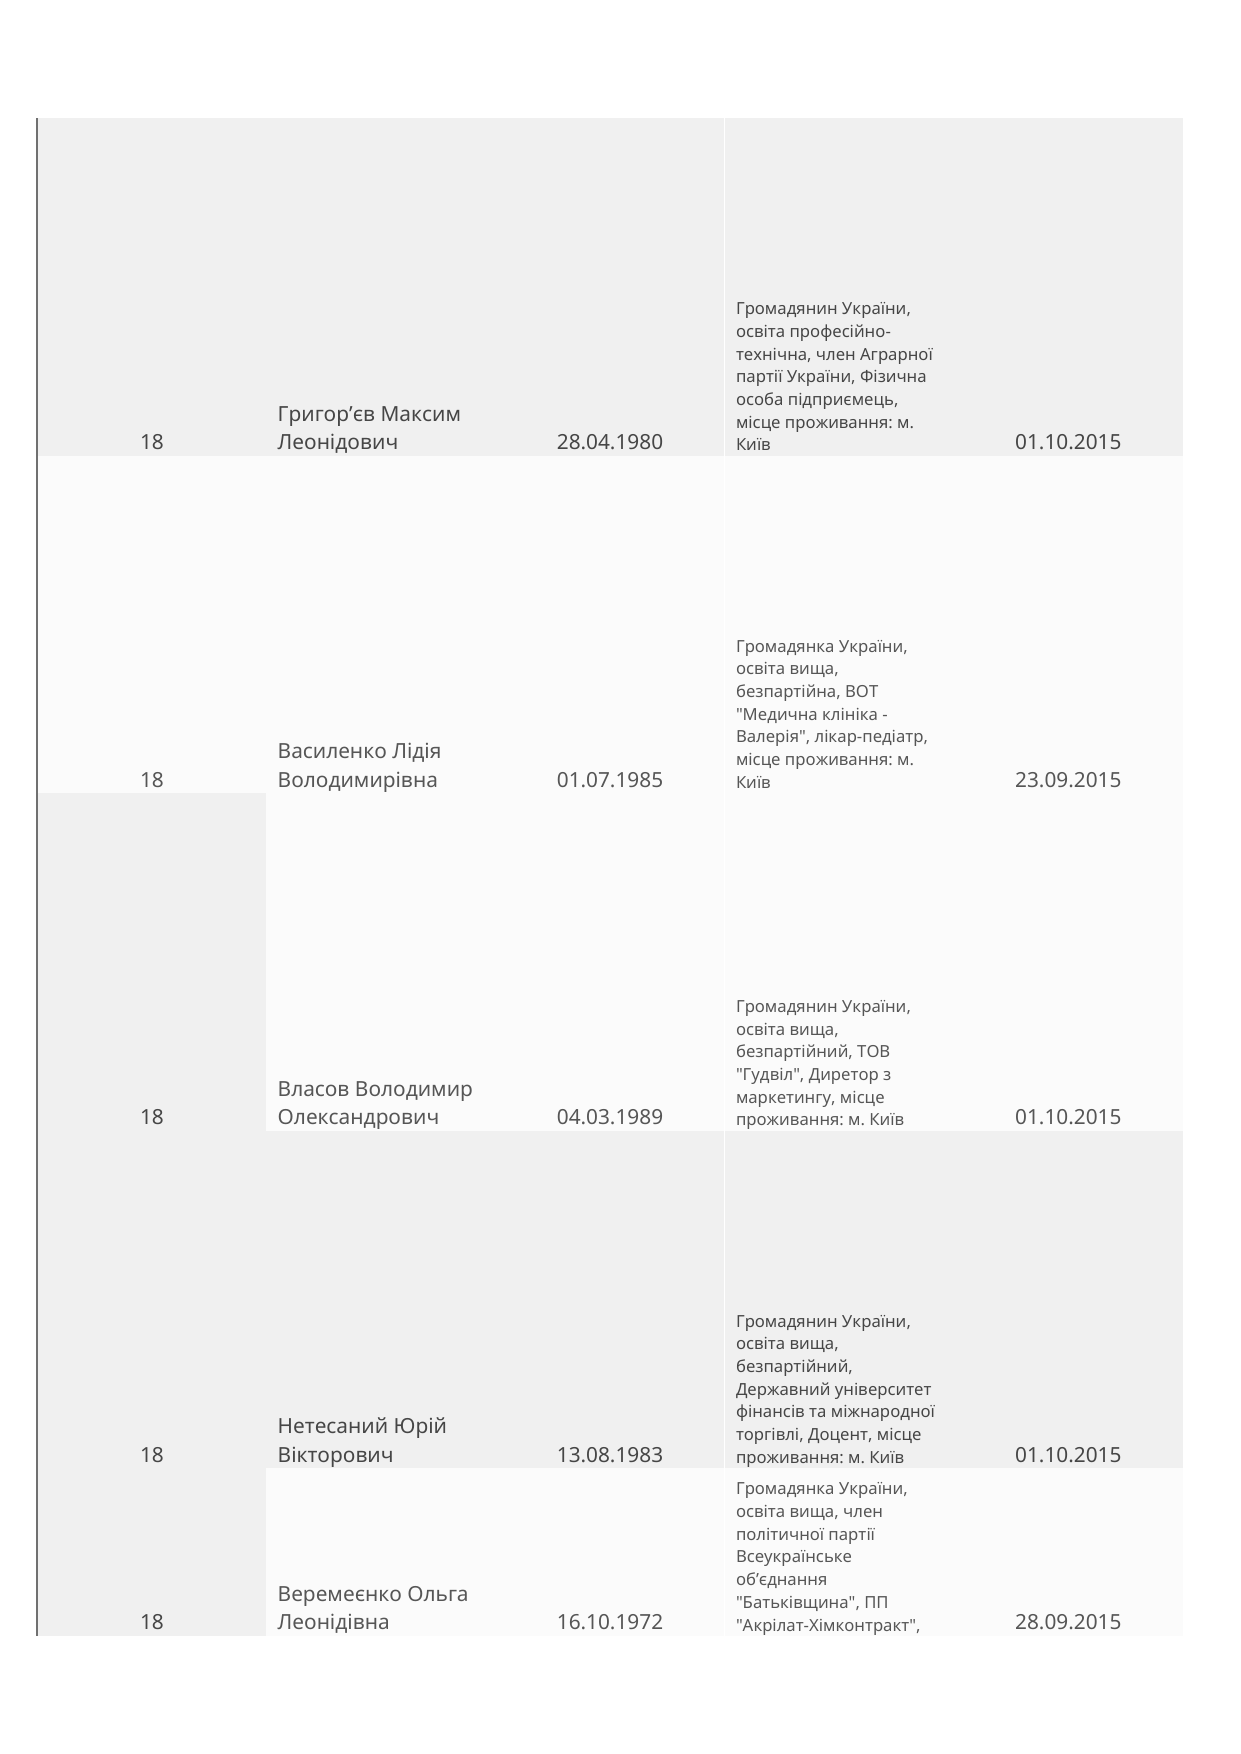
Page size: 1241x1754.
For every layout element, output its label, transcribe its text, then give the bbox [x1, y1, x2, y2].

table_cell 16.10.1972 [495, 1468, 724, 1636]
table_cell Нетесаний Юрій Вікторович [266, 1131, 495, 1468]
table_cell 18 [38, 118, 266, 456]
table_cell 23.09.2015 [954, 456, 1183, 793]
table_cell Василенко Лідія Володимирівна [266, 456, 495, 793]
table_cell Громадянин України, освіта вища, безпартійний, Державний університет фінансів та міжнародної торгівлі, Доцент, місце проживання: м. Київ [725, 1131, 954, 1468]
table_cell Громадянин України, освіта вища, безпартійний, ТОВ "Гудвіл", Диретор з маркетингу, місце проживання: м. Київ [725, 793, 954, 1131]
table_cell 28.04.1980 [495, 118, 724, 456]
table_cell Григор’єв Максим Леонідович [266, 118, 495, 456]
table_cell 18 [38, 1131, 266, 1468]
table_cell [725, 1468, 954, 1636]
table_cell Громадянин України, освіта професійно-технічна, член Аграрної партії України, Фізична особа підприємець, місце проживання: м. Київ [725, 118, 954, 456]
table_cell 01.07.1985 [495, 456, 724, 793]
table_cell Власов Володимир Олександрович [266, 793, 495, 1131]
table_cell 13.08.1983 [495, 1131, 724, 1468]
table_cell 04.03.1989 [495, 793, 724, 1131]
table_cell 01.10.2015 [954, 793, 1183, 1131]
table_cell Громадянка України, освіта вища, безпартійна, ВОТ "Медична клініка -Валерія", лікар-педіатр, місце проживання: м. Київ [725, 456, 954, 793]
table_cell 28.09.2015 [954, 1468, 1183, 1636]
table_cell 01.10.2015 [954, 118, 1183, 456]
table_cell 18 [38, 456, 266, 793]
table_cell 18 [38, 793, 266, 1131]
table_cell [266, 1468, 495, 1636]
table_cell 01.10.2015 [954, 1131, 1183, 1468]
table_cell 18 [38, 1468, 266, 1636]
